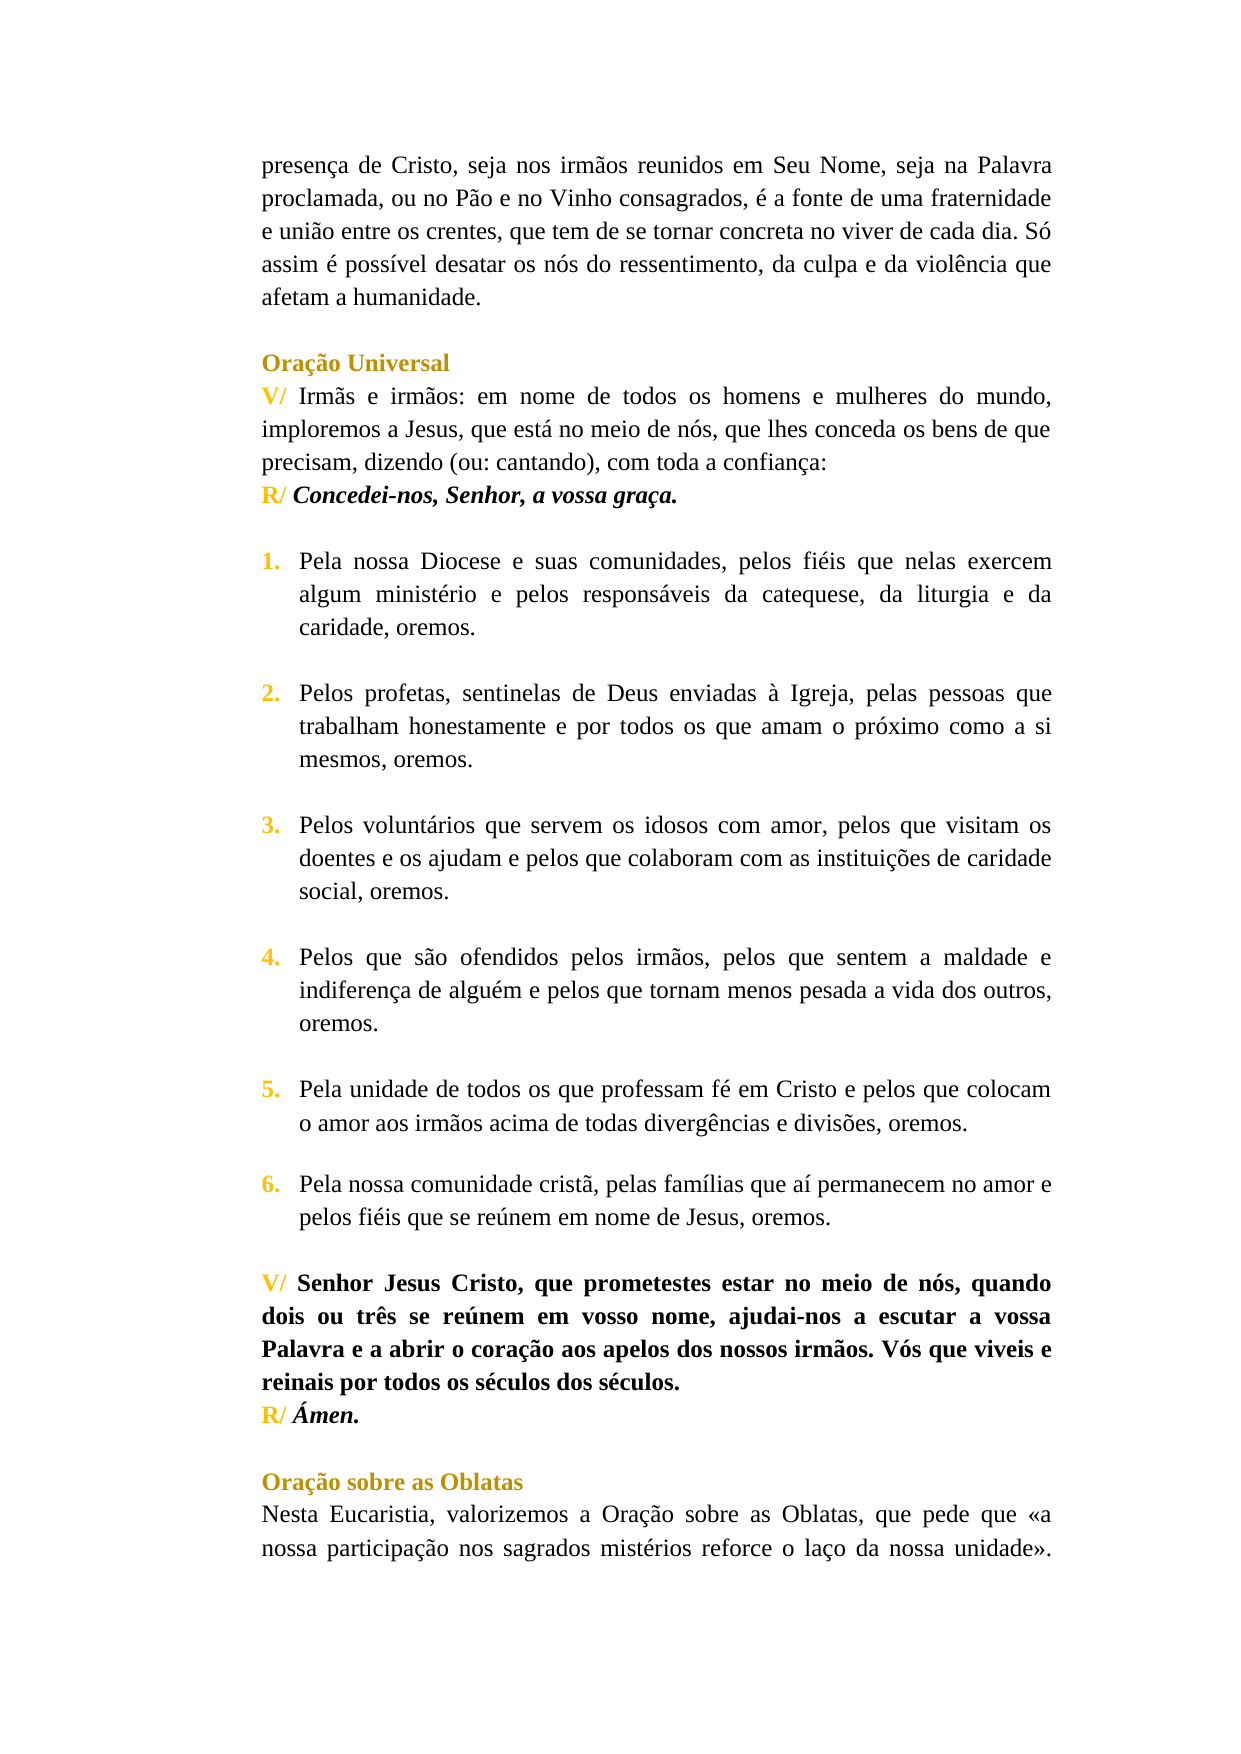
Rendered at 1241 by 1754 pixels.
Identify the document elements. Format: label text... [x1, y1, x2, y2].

list Pelos profetas, sentinelas de Deus enviadas à Igreja, pelas pessoas que trabalham honestamente e por todos os que amam o próximo como a si mesmos, oremos. [261, 678, 1053, 773]
list Pela nossa Diocese e suas comunidades, pelos fiéis que nelas exercem algum ministério e pelos responsáveis da catequese, da liturgia e da caridade, oremos. [261, 546, 1053, 641]
text R/ Ámen. [261, 1401, 1053, 1429]
text V/ Senhor Jesus Cristo, que prometestes estar no meio de nós, quando dois ou três se reúnem em vosso nome, ajudai-nos a escutar a vossa Palavra e a abrir o coração aos apelos dos nossos irmãos. Vós que viveis e reinais por todos os séculos dos séculos. [261, 1268, 1053, 1396]
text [261, 1499, 1053, 1561]
text V/ Irmãs e irmãos: em nome de todos os homens e mulheres do mundo, imploremos a Jesus, que está no meio de nós, que lhes conceda os bens de que precisam, dizendo (ou: cantando), com toda a confiança: [261, 381, 1053, 476]
text Oração sobre as Oblatas [187, 1467, 1053, 1495]
text R/ Concedei-nos, Senhor, a vossa graça. [261, 480, 1053, 509]
list Pela nossa comunidade cristã, pelas famílias que aí permanecem no amor e pelos fiéis que se reúnem em nome de Jesus, oremos. [261, 1169, 1053, 1231]
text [261, 150, 1053, 311]
list Pela unidade de todos os que professam fé em Cristo e pelos que colocam o amor aos irmãos acima de todas divergências e divisões, oremos. [261, 1074, 1053, 1136]
text Oração Universal [187, 348, 1053, 377]
list Pelos que são ofendidos pelos irmãos, pelos que sentem a maldade e indiferença de alguém e pelos que tornam menos pesada a vida dos outros, oremos. [261, 942, 1053, 1037]
list Pelos voluntários que servem os idosos com amor, pelos que visitam os doentes e os ajudam e pelos que colaboram com as instituições de caridade social, oremos. [261, 810, 1053, 905]
